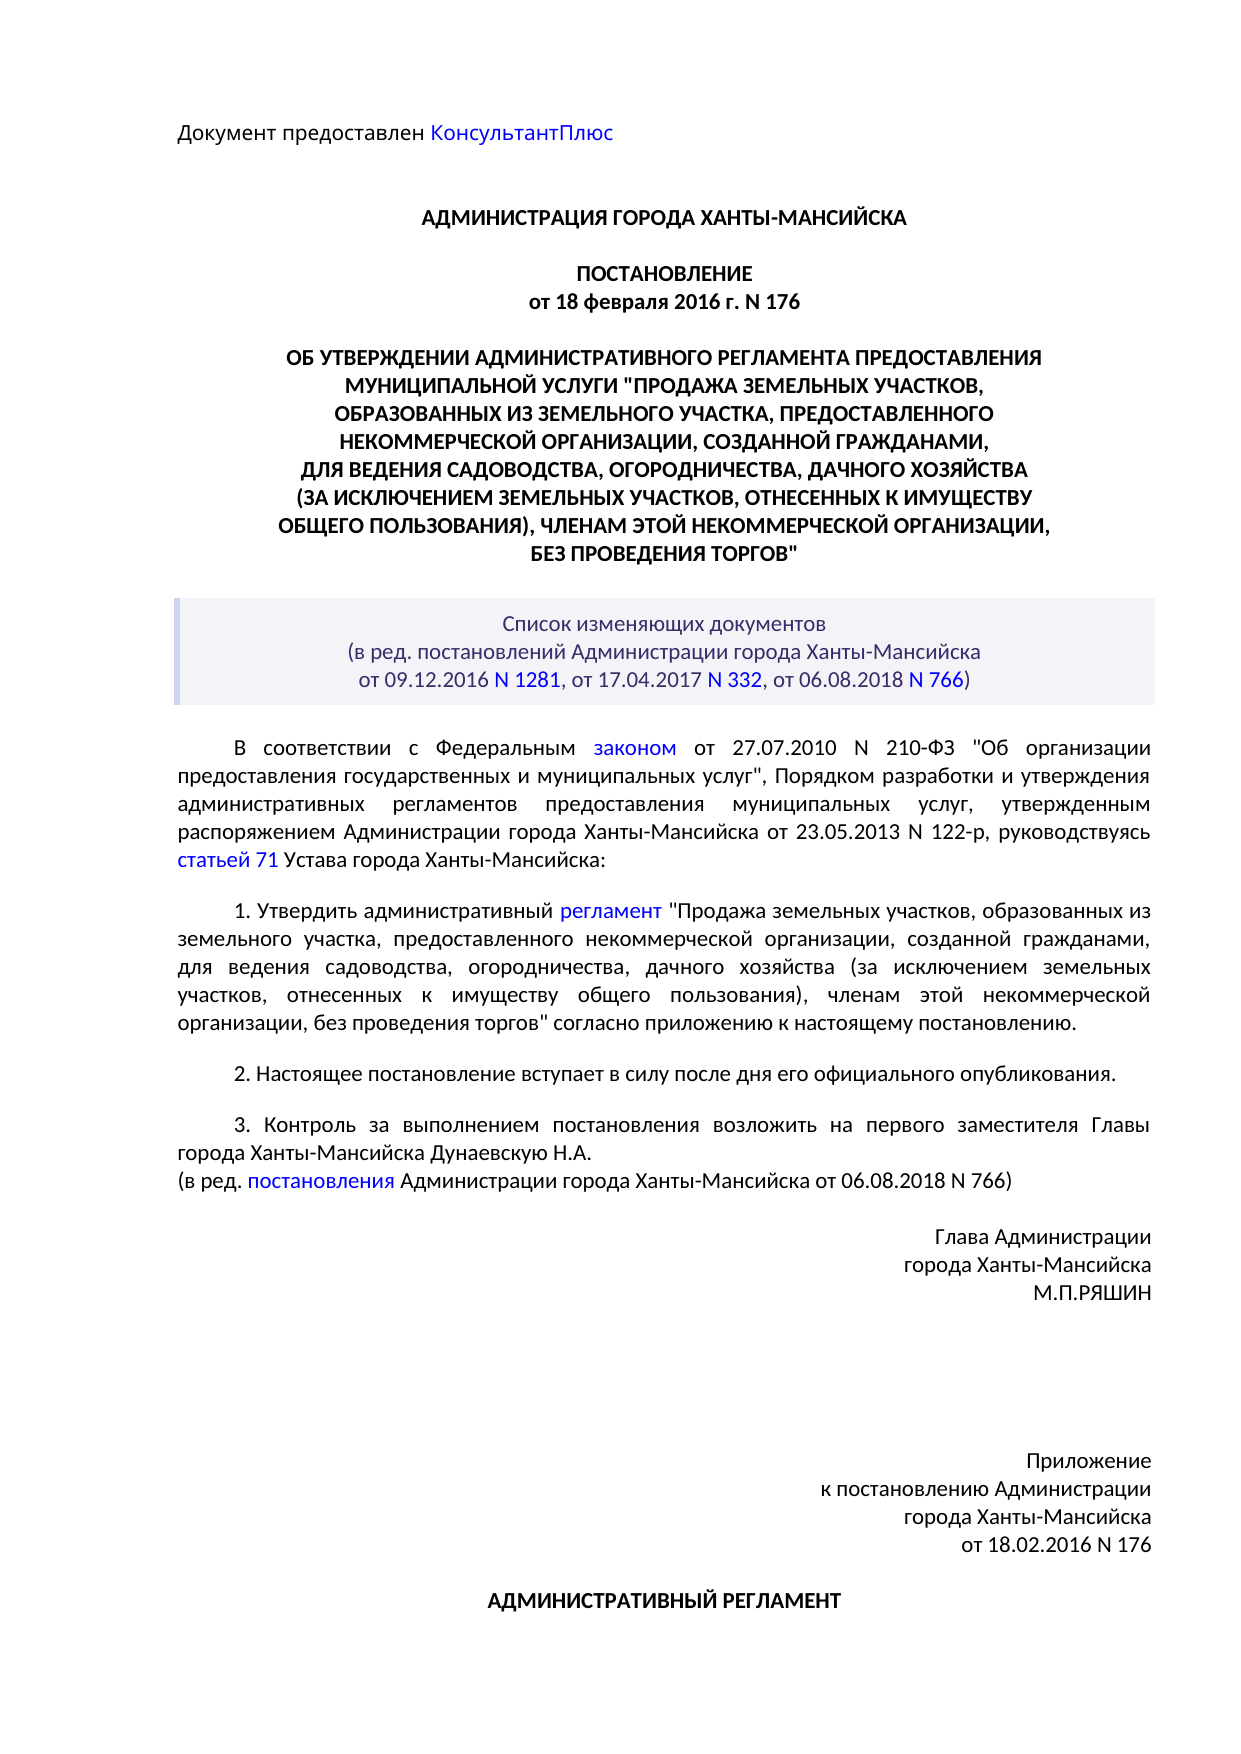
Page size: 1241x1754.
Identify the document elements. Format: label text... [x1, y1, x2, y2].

text города Ханты-Мансийска [177, 1502, 1152, 1531]
text города Ханты-Мансийска [177, 1250, 1152, 1278]
title ПОСТАНОВЛЕНИЕ [177, 259, 1152, 287]
text 2. Настоящее постановление вступает в силу после дня его официального опубликования. [177, 1059, 1152, 1087]
title БЕЗ ПРОВЕДЕНИЯ ТОРГОВ" [177, 539, 1152, 567]
title ДЛЯ ВЕДЕНИЯ САДОВОДСТВА, ОГОРОДНИЧЕСТВА, ДАЧНОГО ХОЗЯЙСТВА [177, 455, 1152, 483]
text Глава Администрации [177, 1222, 1152, 1250]
text 1. Утвердить административный регламент "Продажа земельных участков, образованных из земельного участка, предоставленного некоммерческой организации, созданной гражданами, для ведения садоводства, огородничества, дачного хозяйства (за исключением земельных участков, отнесенных к имуществу общего пользования), членам этой некоммерческой организации, без проведения торгов" согласно приложению к настоящему постановлению. [177, 896, 1152, 1036]
table_header Список изменяющих документов (в ред. постановлений Администрации города Ханты-Мансийска от 09.12.2016 N 1281, от 17.04.2017 N 332, от 06.08.2018 N 766) [180, 598, 1149, 705]
title НЕКОММЕРЧЕСКОЙ ОРГАНИЗАЦИИ, СОЗДАННОЙ ГРАЖДАНАМИ, [177, 427, 1152, 455]
text В соответствии с Федеральным законом от 27.07.2010 N 210-ФЗ "Об организации предоставления государственных и муниципальных услуг", Порядком разработки и утверждения административных регламентов предоставления муниципальных услуг, утвержденным распоряжением Администрации города Ханты-Мансийска от 23.05.2013 N 122-р, руководствуясь статьей 71 Устава города Ханты-Мансийска: [177, 733, 1152, 873]
title АДМИНИСТРАЦИЯ ГОРОДА ХАНТЫ-МАНСИЙСКА [177, 203, 1152, 231]
title ОБРАЗОВАННЫХ ИЗ ЗЕМЕЛЬНОГО УЧАСТКА, ПРЕДОСТАВЛЕННОГО [177, 399, 1152, 427]
text Приложение [177, 1446, 1152, 1474]
text к постановлению Администрации [177, 1474, 1152, 1502]
title ОБ УТВЕРЖДЕНИИ АДМИНИСТРАТИВНОГО РЕГЛАМЕНТА ПРЕДОСТАВЛЕНИЯ [177, 343, 1152, 371]
title от 18 февраля 2016 г. N 176 [177, 287, 1152, 315]
title Документ предоставлен КонсультантПлюс [177, 118, 1152, 175]
title ОБЩЕГО ПОЛЬЗОВАНИЯ), ЧЛЕНАМ ЭТОЙ НЕКОММЕРЧЕСКОЙ ОРГАНИЗАЦИИ, [177, 511, 1152, 539]
title (ЗА ИСКЛЮЧЕНИЕМ ЗЕМЕЛЬНЫХ УЧАСТКОВ, ОТНЕСЕННЫХ К ИМУЩЕСТВУ [177, 483, 1152, 511]
text 3. Контроль за выполнением постановления возложить на первого заместителя Главы города Ханты-Мансийска Дунаевскую Н.А. [177, 1110, 1152, 1166]
title АДМИНИСТРАТИВНЫЙ РЕГЛАМЕНТ [177, 1587, 1152, 1614]
text (в ред. постановления Администрации города Ханты-Мансийска от 06.08.2018 N 766) [177, 1166, 1152, 1194]
text от 18.02.2016 N 176 [177, 1531, 1152, 1558]
title МУНИЦИПАЛЬНОЙ УСЛУГИ "ПРОДАЖА ЗЕМЕЛЬНЫХ УЧАСТКОВ, [177, 371, 1152, 399]
text М.П.РЯШИН [177, 1278, 1152, 1306]
